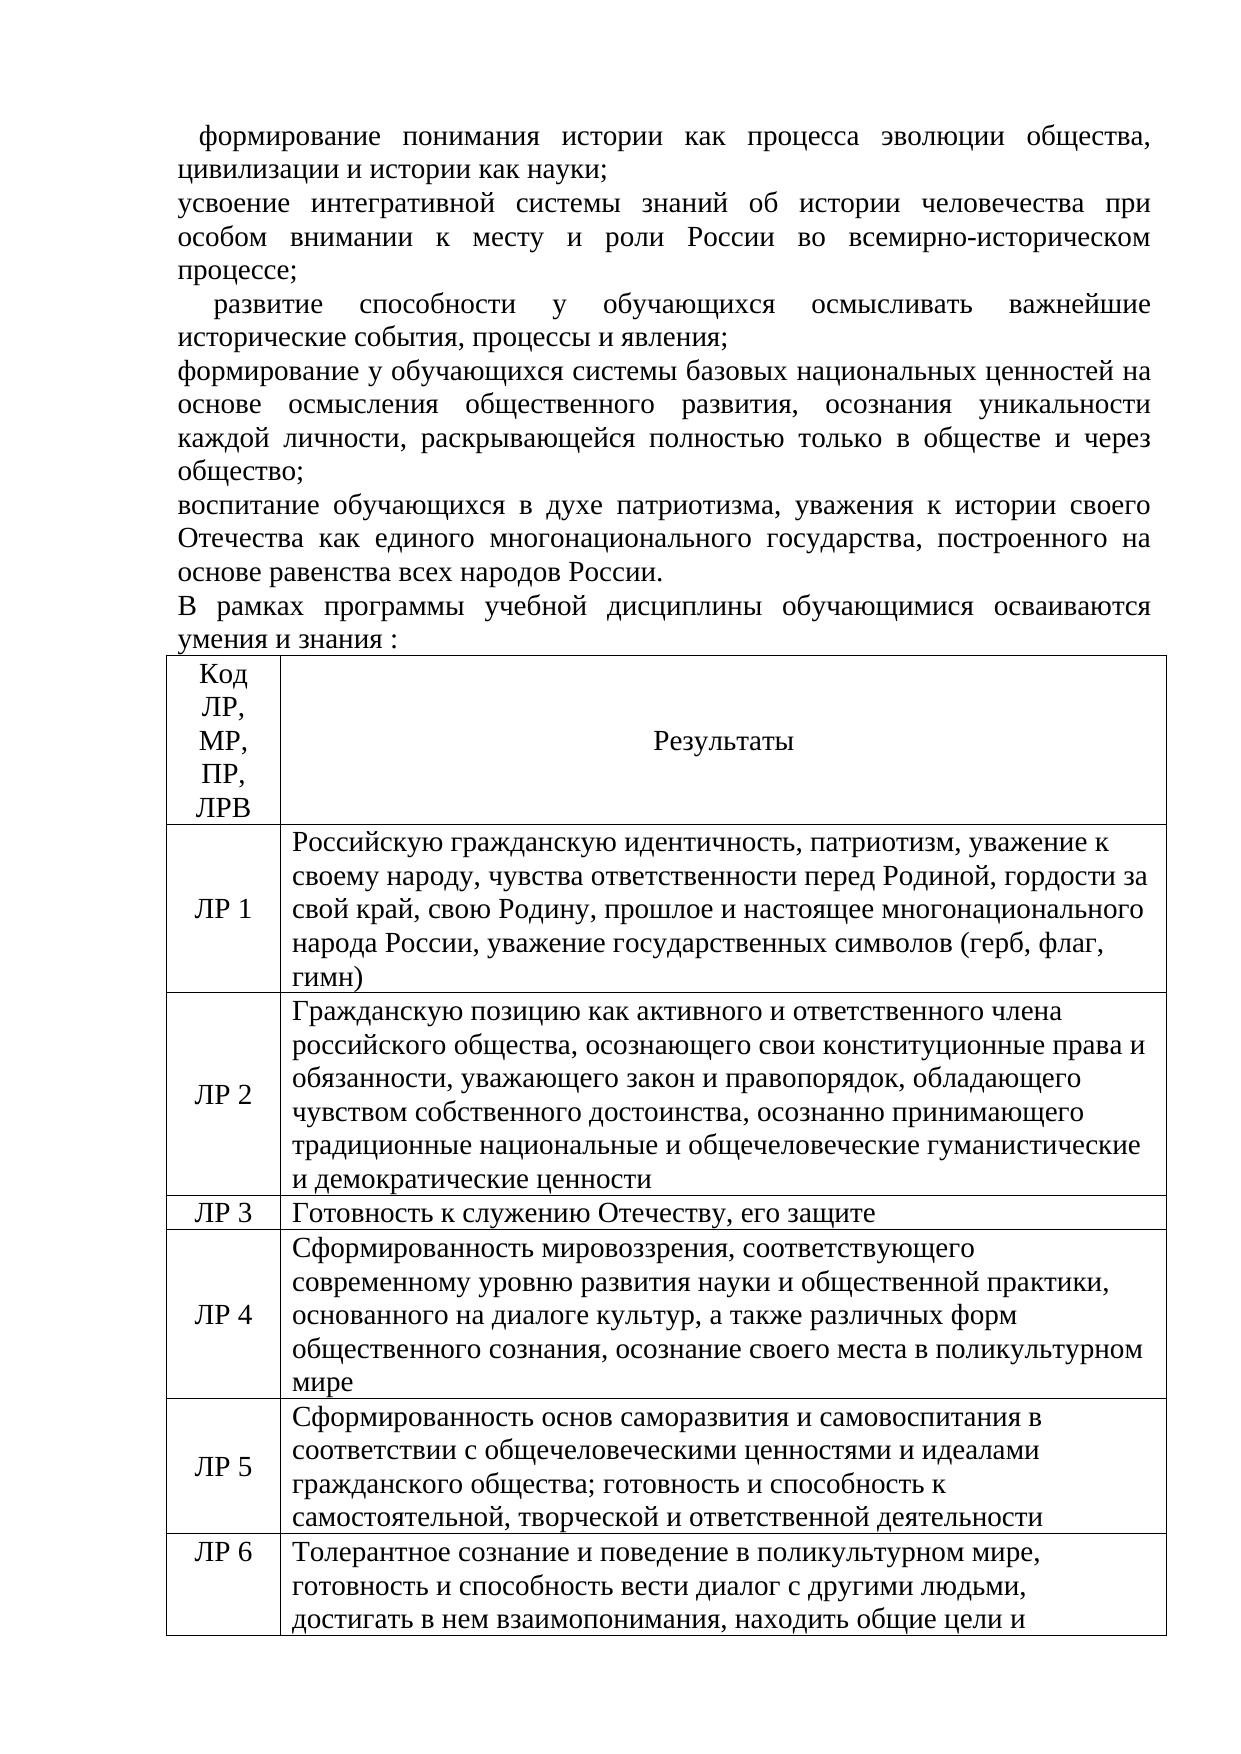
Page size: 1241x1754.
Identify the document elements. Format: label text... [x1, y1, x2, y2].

table_cell Готовность к служению Отечеству, его защите [281, 1196, 1166, 1229]
table_header Код ЛР, МР, ПР, ЛРВ [167, 656, 280, 823]
table_cell ЛР 4 [167, 1230, 280, 1398]
table_cell Гражданскую позицию как активного и ответственного члена российского общества, осознающего свои конституционные права и обязанности, уважающего закон и правопорядок, обладающего чувством собственного достоинства, осознанно принимающего традиционные национальные и общечеловеческие гуманистические и демократические ценности [281, 993, 1166, 1194]
text развитие способности у обучающихся осмысливать важнейшие исторические события, процессы и явления; [177, 286, 1152, 353]
table_header Результаты [281, 656, 1166, 823]
text В рамках программы учебной дисциплины обучающимися осваиваются умения и знания : [177, 588, 1152, 655]
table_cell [281, 1534, 1166, 1635]
table_cell ЛР 6 [167, 1534, 280, 1635]
text воспитание обучающихся в духе патриотизма, уважения к истории своего Отечества как единого многонационального государства, построенного на основе равенства всех народов России. [177, 487, 1152, 588]
text формирование понимания истории как процесса эволюции общества, цивилизации и истории как науки; [177, 118, 1152, 185]
table_cell ЛР 1 [167, 825, 280, 992]
table_cell Российскую гражданскую идентичность, патриотизм, уважение к своему народу, чувства ответственности перед Родиной, гордости за свой край, свою Родину, прошлое и настоящее многонационального народа России, уважение государственных символов (герб, флаг, гимн) [281, 825, 1166, 992]
text формирование у обучающихся системы базовых национальных ценностей на основе осмысления общественного развития, осознания уникальности каждой личности, раскрывающейся полностью только в обществе и через общество; [177, 353, 1152, 487]
table_cell ЛР 5 [167, 1399, 280, 1533]
table_cell Сформированность основ саморазвития и самовоспитания в соответствии с общечеловеческими ценностями и идеалами гражданского общества; готовность и способность к самостоятельной, творческой и ответственной деятельности [281, 1399, 1166, 1533]
table_cell ЛР 2 [167, 993, 280, 1194]
table_cell ЛР 3 [167, 1196, 280, 1229]
text усвоение интегративной системы знаний об истории человечества при особом внимании к месту и роли России во всемирно-историческом процессе; [177, 185, 1152, 286]
table_cell Сформированность мировоззрения, соответствующего современному уровню развития науки и общественной практики, основанного на диалоге культур, а также различных форм общественного сознания, осознание своего места в поликультурном мире [281, 1230, 1166, 1398]
